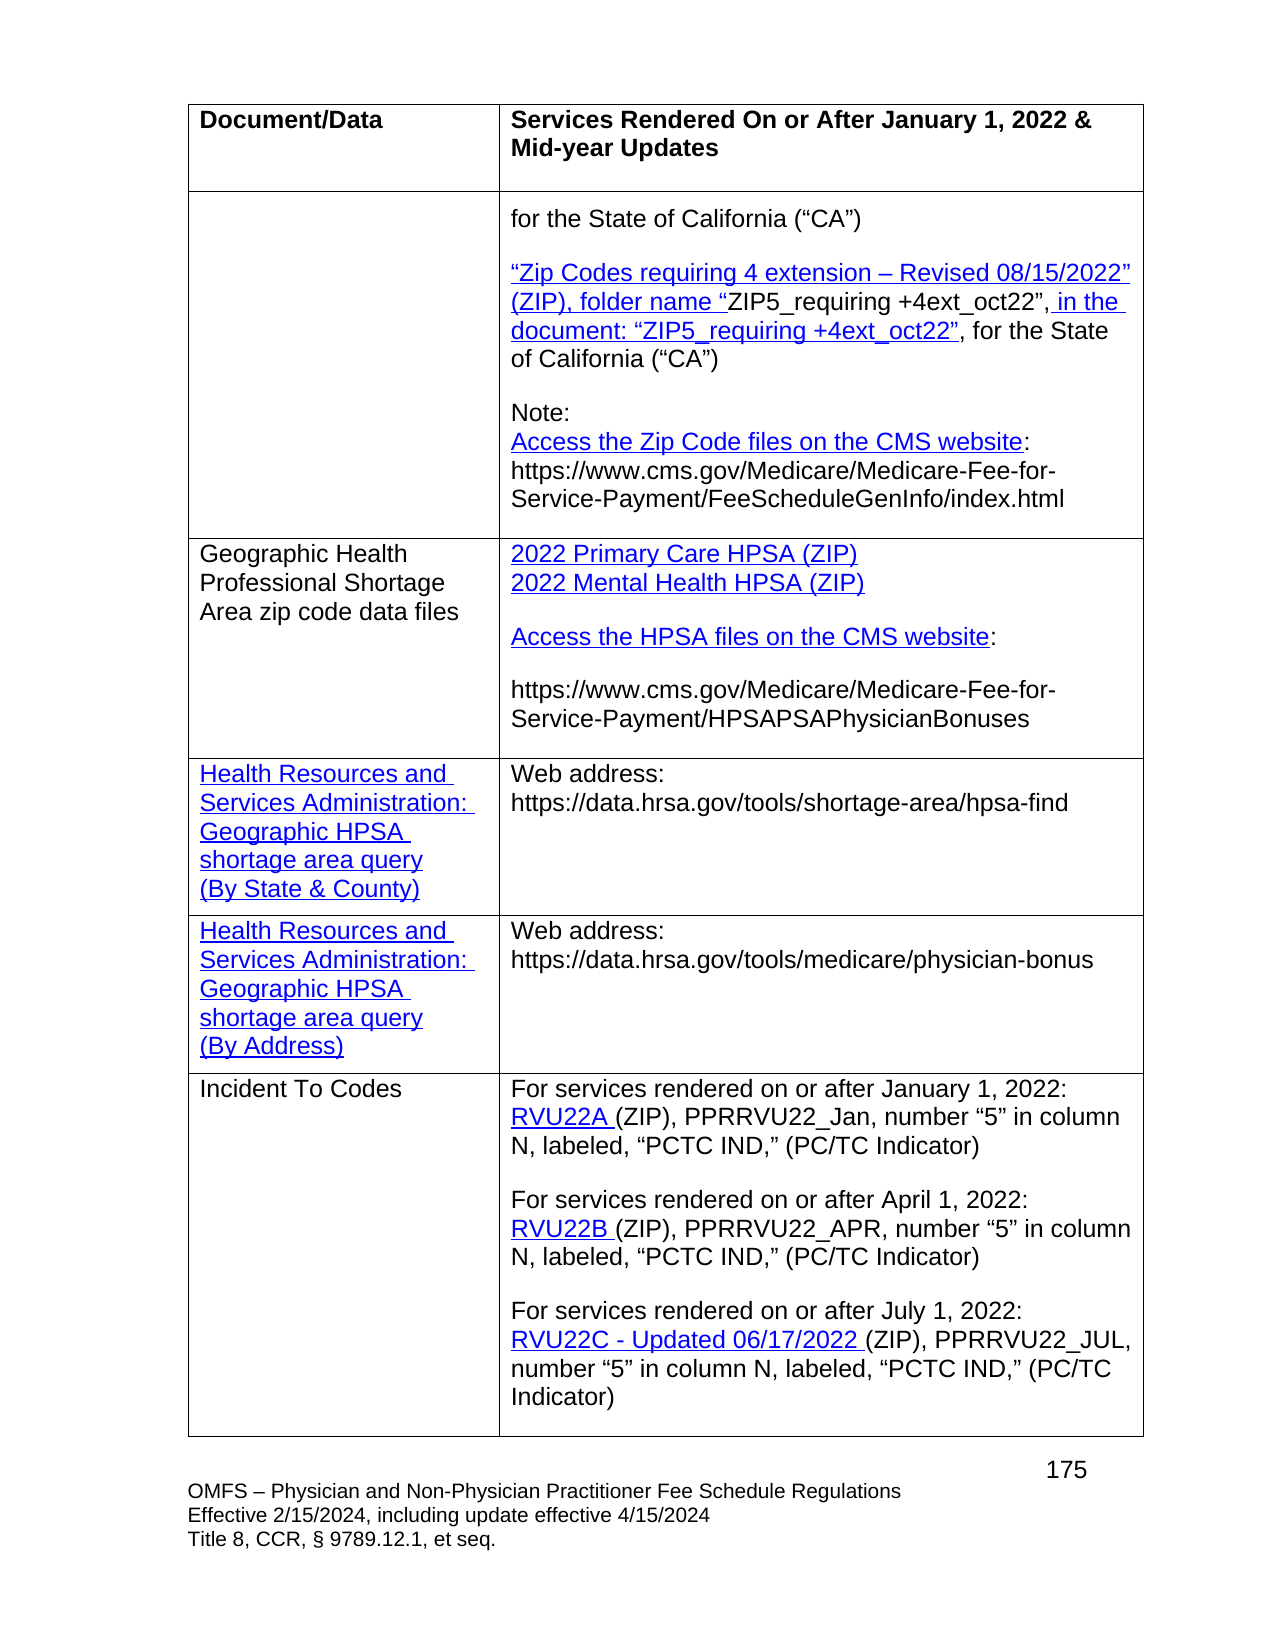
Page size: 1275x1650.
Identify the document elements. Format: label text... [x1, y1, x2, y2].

table_cell Web address: https://data.hrsa.gov/tools/shortage-area/hpsa-find [500, 759, 1143, 915]
table_cell 2022 Primary Care HPSA (ZIP) 2022 Mental Health HPSA (ZIP) Access the HPSA files on the CMS website: https://www.cms.gov/Medicare/Medicare-Fee-for-Service-Payment/HPSAPSAPhysicianBonuses [500, 539, 1143, 758]
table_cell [189, 192, 499, 538]
table_cell Web address: https://data.hrsa.gov/tools/medicare/physician-bonus [500, 916, 1143, 1072]
table_cell Incident To Codes [189, 1074, 499, 1436]
table_cell Health Resources and Services Administration: Geographic HPSA shortage area query (By Address) [189, 916, 499, 1072]
table_header Services Rendered On or After January 1, 2022 & Mid-year Updates [500, 105, 1143, 191]
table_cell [500, 1074, 1143, 1436]
table_cell Health Resources and Services Administration: Geographic HPSA shortage area query (By State & County) [189, 759, 499, 915]
table_header Document/Data [189, 105, 499, 191]
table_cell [500, 192, 1143, 538]
table_cell Geographic Health Professional Shortage Area zip code data files [189, 539, 499, 758]
